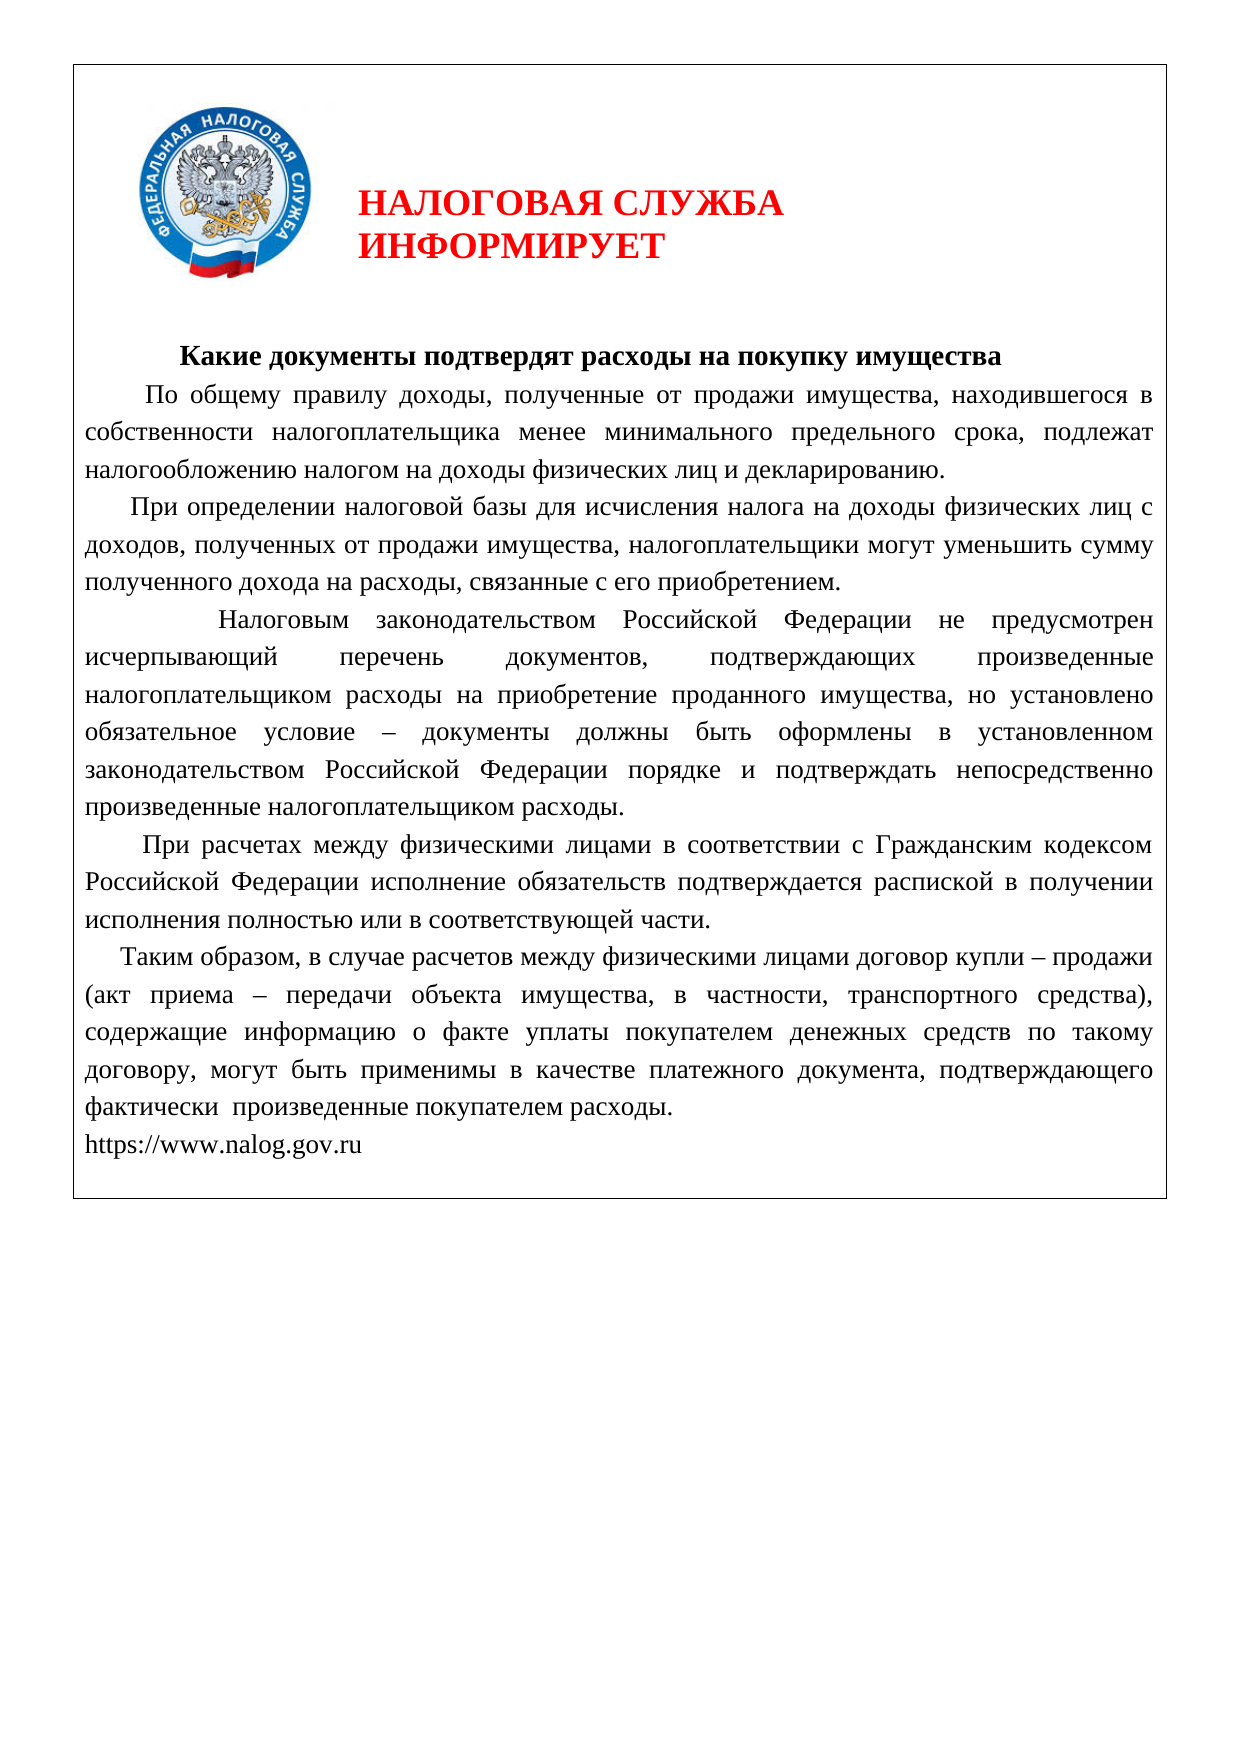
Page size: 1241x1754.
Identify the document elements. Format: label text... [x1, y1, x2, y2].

picture [111, 102, 340, 281]
table_header НАЛОГОВАЯ СЛУЖБА ИНФОРМИРУЕТ Какие документы подтвердят расходы на покупку имущества По общему правилу доходы, полученные от продажи имущества, находившегося в собственности налогоплательщика менее минимального предельного срока, подлежат налогообложению налогом на доходы физических лиц и декларированию. При определении налоговой базы для исчисления налога на доходы физических лиц с доходов, полученных от продажи имущества, налогоплательщики могут уменьшить сумму полученного дохода на расходы, связанные с его приобретением. Налоговым законодательством Российской Федерации не предусмотрен исчерпывающий перечень документов, подтверждающих произведенные налогоплательщиком расходы на приобретение проданного имущества, но установлено обязательное условие – документы должны быть оформлены в установленном законодательством Российской Федерации порядке и подтверждать непосредственно произведенные налогоплательщиком расходы. При расчетах между физическими лицами в соответствии с Гражданским кодексом Российской Федерации исполнение обязательств подтверждается распиской в получении исполнения полностью или в соответствующей части. Таким образом, в случае расчетов между физическими лицами договор купли – продажи (акт приема – передачи объекта имущества, в частности, транспортного средства), содержащие информацию о факте уплаты покупателем денежных средств по такому договору, могут быть применимы в качестве платежного документа, подтверждающего фактически произведенные покупателем расходы. https://www.nalog.gov.ru [74, 65, 1166, 1198]
